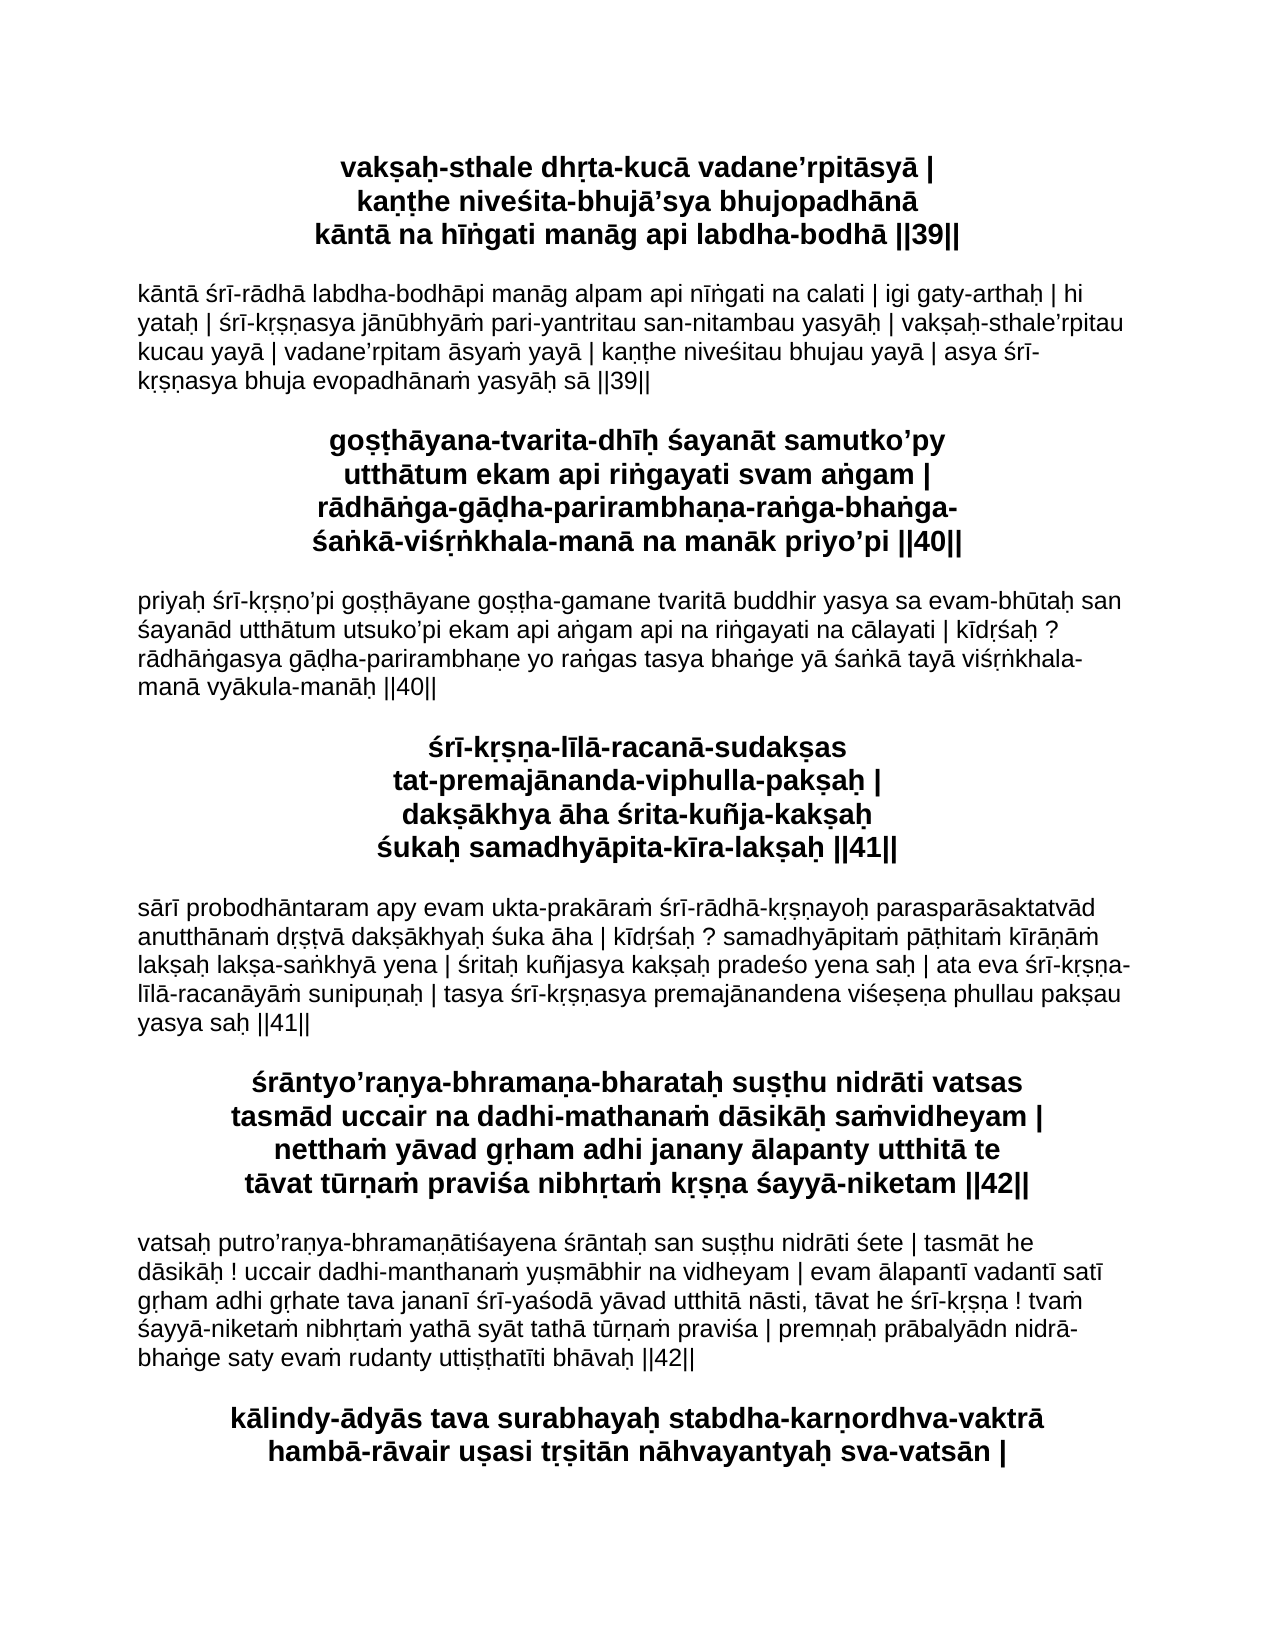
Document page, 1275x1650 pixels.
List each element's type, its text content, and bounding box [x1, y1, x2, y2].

text dakṣākhya āha śrita-kuñja-kakṣaḥ [137, 797, 1138, 830]
text hambā-rāvair uṣasi tṛṣitān nāhvayantyaḥ sva-vatsān | [137, 1434, 1138, 1468]
text tāvat tūrṇaṁ praviśa nibhṛtaṁ kṛṣṇa śayyā-niketam ||42|| [137, 1166, 1138, 1199]
text goṣṭhāyana-tvarita-dhīḥ śayanāt samutko’py [137, 423, 1138, 457]
text vakṣaḥ-sthale dhṛta-kucā vadane’rpitāsyā | [137, 150, 1138, 183]
text utthātum ekam api riṅgayati svam aṅgam | [137, 457, 1138, 490]
text kāntā na hīṅgati manāg api labdha-bodhā ||39|| [137, 217, 1138, 251]
text śukaḥ samadhyāpita-kīra-lakṣaḥ ||41|| [137, 830, 1138, 864]
text śrī-kṛṣṇa-līlā-racanā-sudakṣas [137, 730, 1138, 763]
text śaṅkā-viśṛṅkhala-manā na manāk priyo’pi ||40|| [137, 524, 1138, 557]
text śrāntyo’raṇya-bhramaṇa-bharataḥ suṣṭhu nidrāti vatsas [137, 1065, 1138, 1099]
text rādhāṅga-gāḍha-parirambhaṇa-raṅga-bhaṅga- [137, 490, 1138, 524]
text priyaḥ śrī-kṛṣṇo’pi goṣṭhāyane goṣṭha-gamane tvaritā buddhir yasya sa evam-bhūtaḥ san śayanād utthātum utsuko’pi ekam api aṅgam api na riṅgayati na cālayati | kīdṛśaḥ ? rādhāṅgasya gāḍha-parirambhaṇe yo raṅgas tasya bhaṅge yā śaṅkā tayā viśṛṅkhala-manā vyākula-manāḥ ||40|| [137, 586, 1138, 701]
text netthaṁ yāvad gṛham adhi janany ālapanty utthitā te [137, 1132, 1138, 1166]
text sārī probodhāntaram apy evam ukta-prakāraṁ śrī-rādhā-kṛṣṇayoḥ parasparāsaktatvād anutthānaṁ dṛṣṭvā dakṣākhyaḥ śuka āha | kīdṛśaḥ ? samadhyāpitaṁ pāṭhitaṁ kīrāṇāṁ lakṣaḥ lakṣa-saṅkhyā yena | śritaḥ kuñjasya kakṣaḥ pradeśo yena saḥ | ata eva śrī-kṛṣṇa-līlā-racanāyāṁ sunipuṇaḥ | tasya śrī-kṛṣṇasya premajānandena viśeṣeṇa phullau pakṣau yasya saḥ ||41|| [137, 893, 1138, 1036]
text tat-premajānanda-viphulla-pakṣaḥ | [137, 763, 1138, 797]
text tasmād uccair na dadhi-mathanaṁ dāsikāḥ saṁvidheyam | [137, 1099, 1138, 1132]
text kālindy-ādyās tava surabhayaḥ stabdha-karṇordhva-vaktrā [137, 1401, 1138, 1434]
text vatsaḥ putro’raṇya-bhramaṇātiśayena śrāntaḥ san suṣṭhu nidrāti śete | tasmāt he dāsikāḥ ! uccair dadhi-manthanaṁ yuṣmābhir na vidheyam | evam ālapantī vadantī satī gṛham adhi gṛhate tava jananī śrī-yaśodā yāvad utthitā nāsti, tāvat he śrī-kṛṣṇa ! tvaṁ śayyā-niketaṁ nibhṛtaṁ yathā syāt tathā tūrṇaṁ praviśa | premṇaḥ prābalyādn nidrā-bhaṅge saty evaṁ rudanty uttiṣṭhatīti bhāvaḥ ||42|| [137, 1228, 1138, 1372]
text kaṇṭhe niveśita-bhujā’sya bhujopadhānā [137, 183, 1138, 217]
text kāntā śrī-rādhā labdha-bodhāpi manāg alpam api nīṅgati na calati | igi gaty-arthaḥ | hi yataḥ | śrī-kṛṣṇasya jānūbhyāṁ pari-yantritau san-nitambau yasyāḥ | vakṣaḥ-sthale’rpitau kucau yayā | vadane’rpitam āsyaṁ yayā | kaṇṭhe niveśitau bhujau yayā | asya śrī-kṛṣṇasya bhuja evopadhānaṁ yasyāḥ sā ||39|| [137, 279, 1138, 394]
